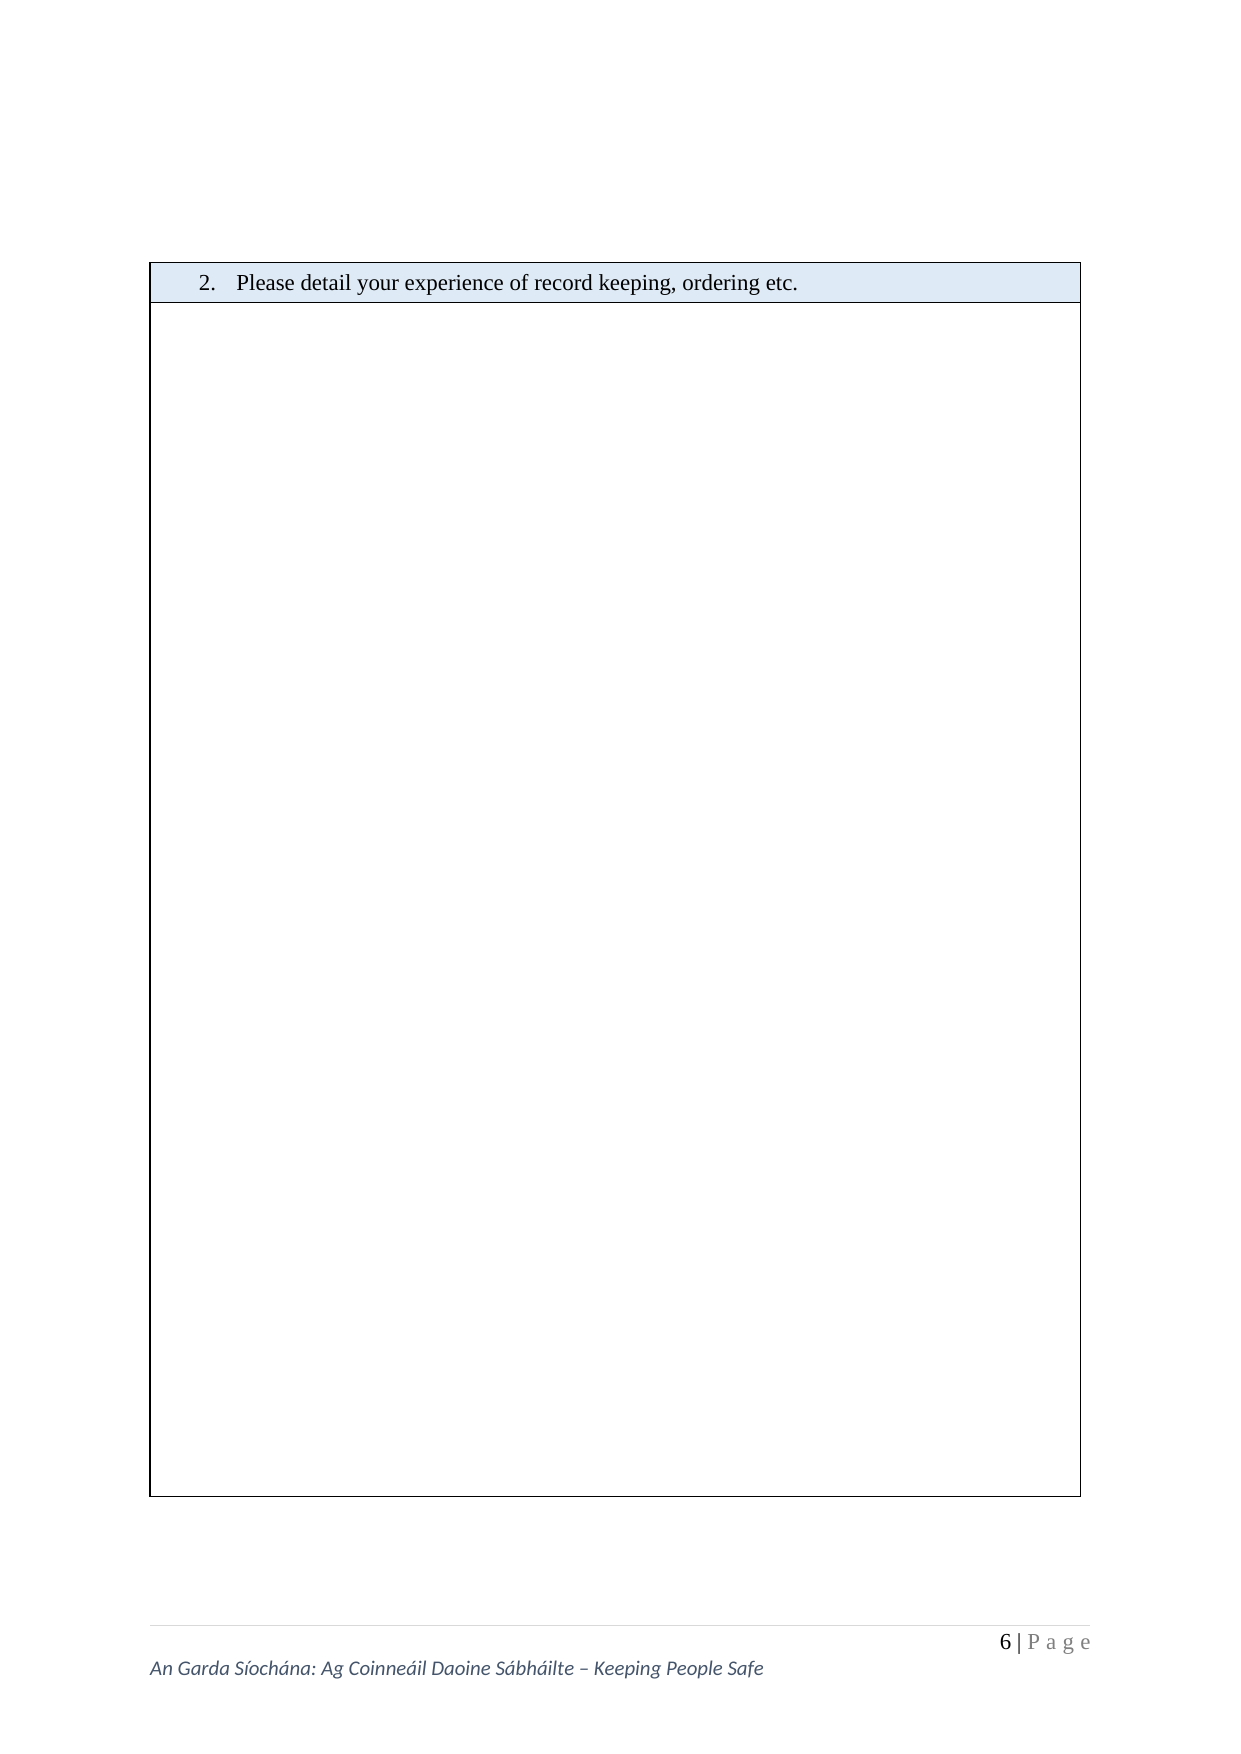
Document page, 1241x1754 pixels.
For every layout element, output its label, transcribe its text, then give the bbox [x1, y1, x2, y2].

table_cell [151, 303, 1080, 1496]
table_header Please detail your experience of record keeping, ordering etc. [151, 263, 1080, 302]
